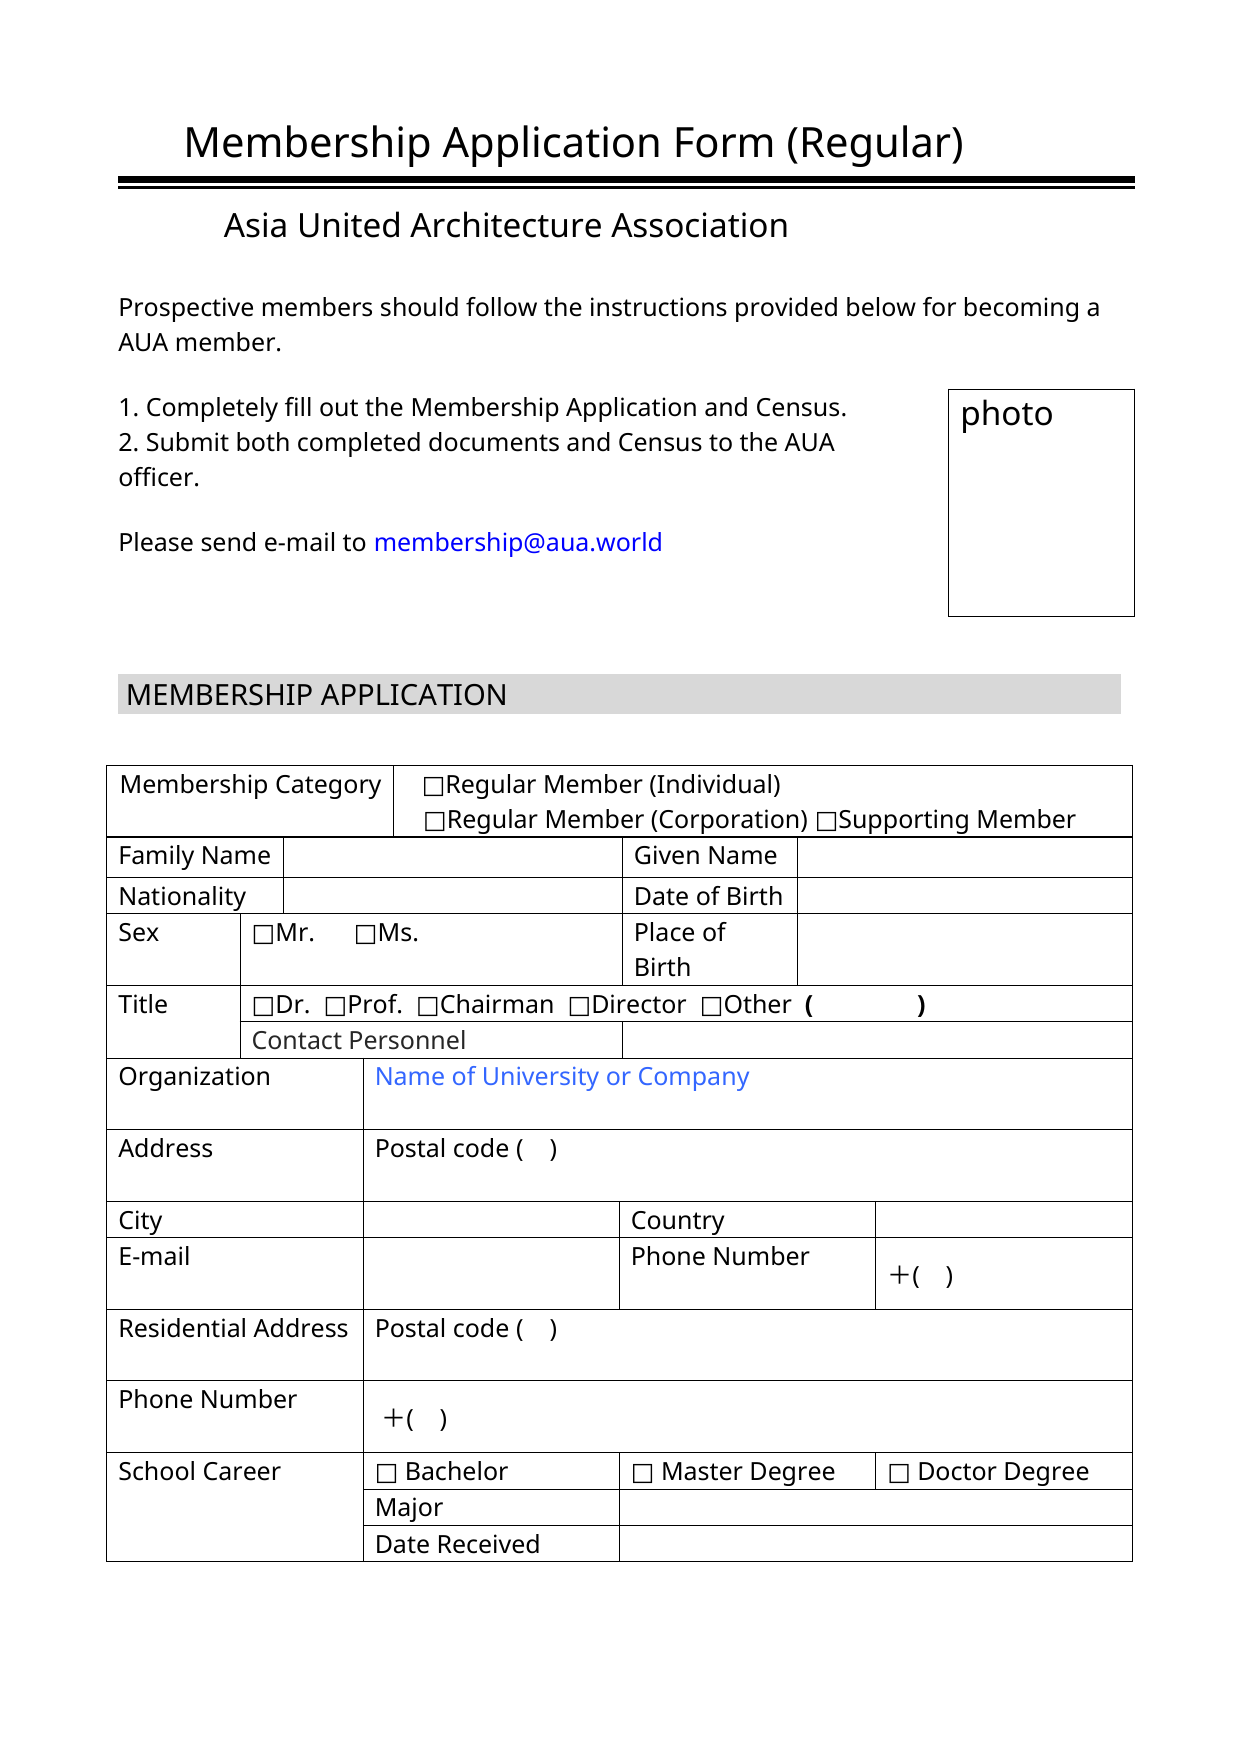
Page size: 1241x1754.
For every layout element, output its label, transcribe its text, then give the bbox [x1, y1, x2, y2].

table_cell ＋( ) [364, 1381, 1132, 1452]
table_cell Major [364, 1490, 619, 1525]
table_cell [284, 878, 622, 913]
table_cell □Mr. □Ms. [241, 914, 622, 985]
table_cell Contact Personnel [241, 1022, 622, 1057]
text 1. Completely fill out the Membership Application and Census. 2. Submit both completed documents and Census to the AUA officer. [118, 388, 948, 494]
table_cell [798, 914, 1132, 985]
table_cell □Dr. □Prof. □Chairman □Director □Other ( ) [241, 986, 1132, 1021]
table_cell Name of University or Company [364, 1059, 1132, 1129]
table_cell City [107, 1202, 363, 1237]
text Please send e-mail to membership@aua.world [118, 524, 948, 559]
table_header Asia United Architecture Association [118, 189, 1135, 259]
table_cell [620, 1490, 1132, 1525]
table_header photo [949, 390, 1134, 616]
table_cell Postal code ( ) [364, 1130, 1132, 1201]
table_cell ＋( ) [876, 1238, 1132, 1309]
table_cell School Career [107, 1453, 363, 1561]
table_cell [364, 1238, 619, 1309]
table_header □Regular Member (Individual) □Regular Member (Corporation) □Supporting Member [394, 766, 1132, 836]
table_cell Given Name [623, 838, 797, 877]
table_cell Date Received [364, 1526, 619, 1561]
table_cell Date of Birth [623, 878, 797, 913]
table_cell [876, 1202, 1132, 1237]
table_cell Phone Number [620, 1238, 875, 1309]
table_cell [364, 1202, 619, 1237]
table_cell Postal code ( ) [364, 1310, 1132, 1380]
table_cell □ Doctor Degree [876, 1453, 1132, 1488]
table_cell [798, 838, 1132, 877]
text Membership Application Form (Regular) [118, 106, 1122, 176]
table_cell Phone Number [107, 1381, 363, 1452]
text Prospective members should follow the instructions provided below for becoming a AUA member. [118, 289, 1122, 359]
table_cell [284, 838, 622, 877]
table_cell Title [107, 986, 240, 1057]
table_cell Address [107, 1130, 363, 1201]
text MEMBERSHIP APPLICATION [118, 659, 1122, 729]
table_cell □ Master Degree [620, 1453, 875, 1488]
table_cell E-mail [107, 1238, 363, 1309]
table_cell [623, 1022, 1132, 1057]
table_header Membership Category [107, 766, 393, 836]
table_cell Family Name [107, 838, 283, 877]
table_cell Residential Address [107, 1310, 363, 1380]
table_cell □ Bachelor [364, 1453, 619, 1488]
table_cell Country [620, 1202, 875, 1237]
table_cell Place of Birth [623, 914, 797, 985]
table_cell Organization [107, 1059, 363, 1129]
table_cell Sex [107, 914, 240, 985]
table_cell [798, 878, 1132, 913]
table_cell [620, 1526, 1132, 1561]
table_cell Nationality [107, 878, 283, 913]
